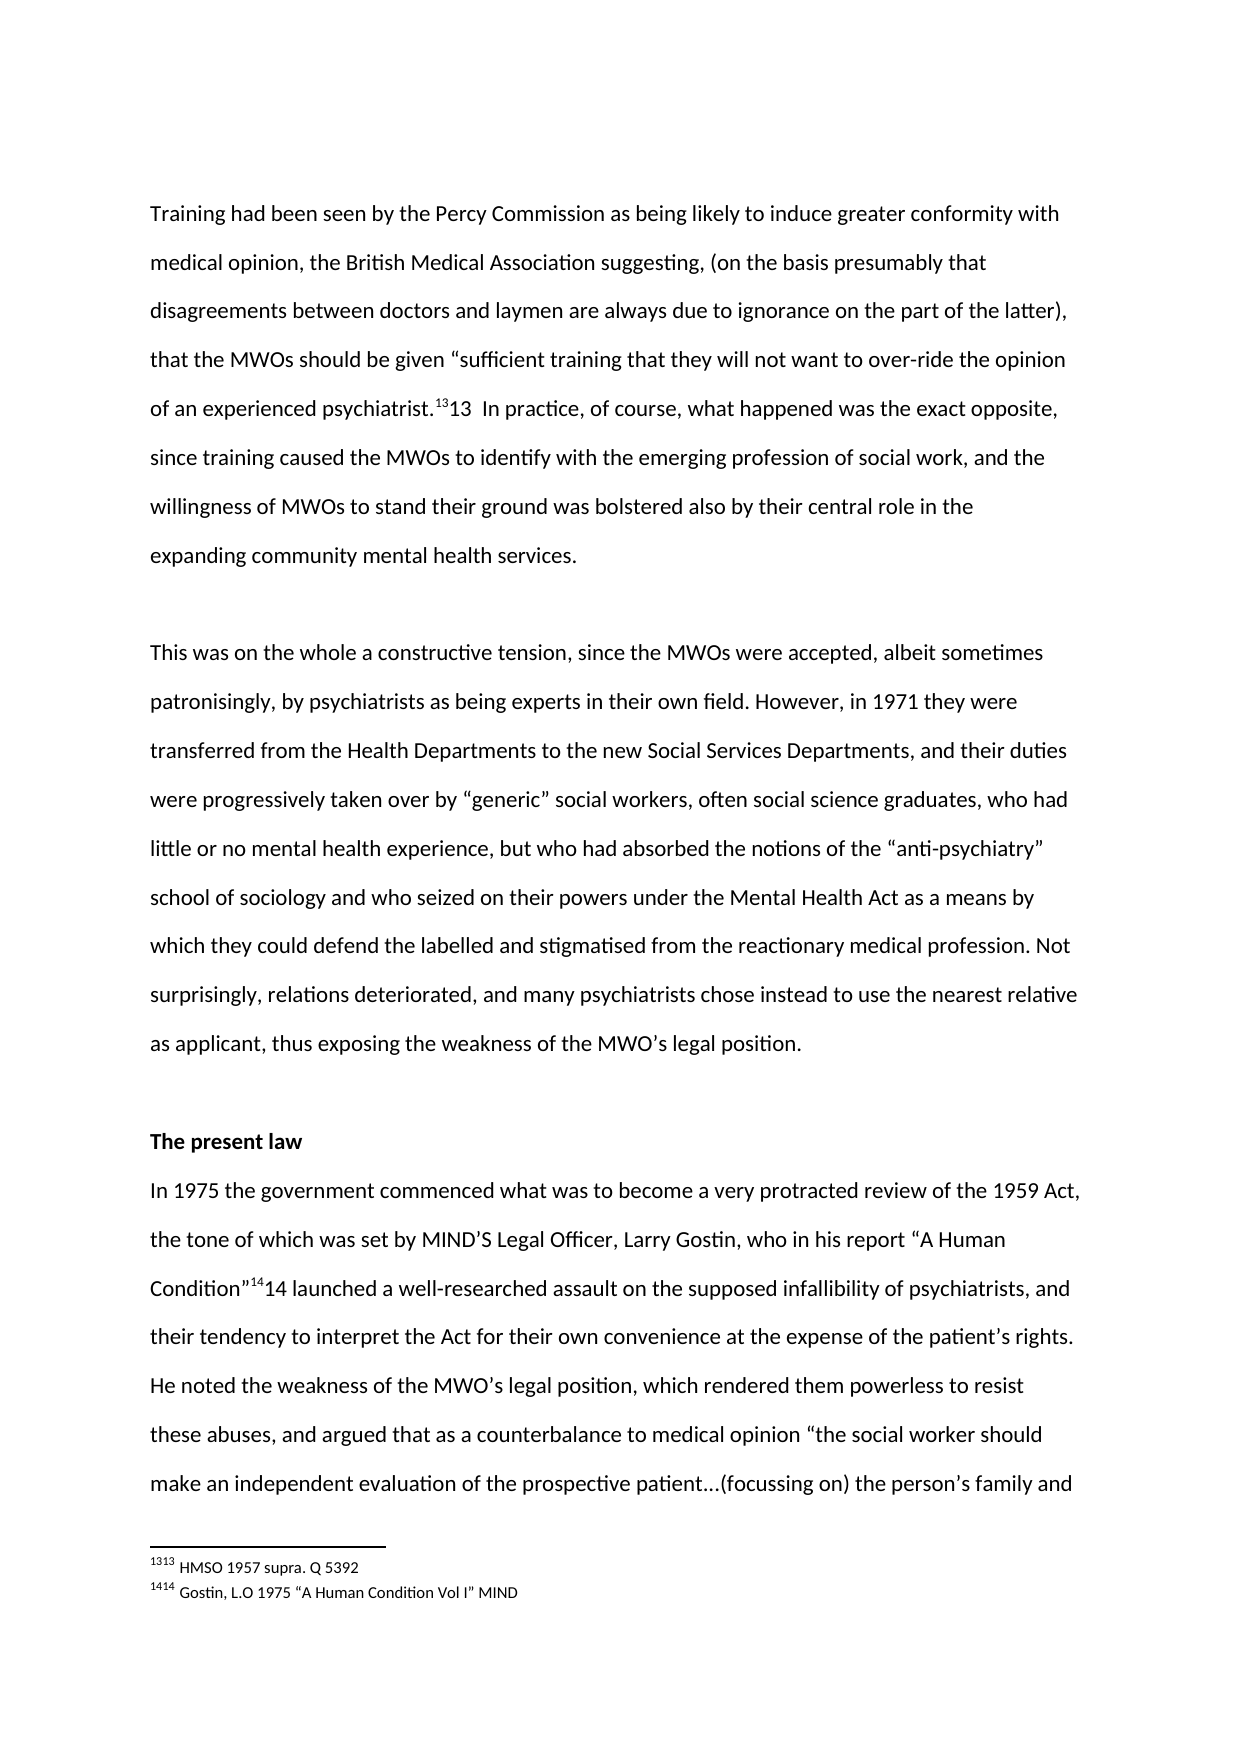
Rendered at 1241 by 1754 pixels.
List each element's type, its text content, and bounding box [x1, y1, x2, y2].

text were progressively taken over by “generic” social workers, often social science graduates, who had [150, 785, 1090, 813]
text surprisingly, relations deteriorated, and many psychiatrists chose instead to use the nearest relative [150, 981, 1090, 1008]
text that the MWOs should be given “sufficient training that they will not want to over-ride the opinion [150, 345, 1090, 373]
text these abuses, and argued that as a counterbalance to medical opinion “the social worker should [150, 1420, 1090, 1448]
text make an independent evaluation of the prospective patient...(focussing on) the person’s family and [150, 1469, 1090, 1497]
text Training had been seen by the Percy Commission as being likely to induce greater conformity with [150, 199, 1090, 227]
text patronisingly, by psychiatrists as being experts in their own field. However, in 1971 they were [150, 687, 1090, 715]
text In 1975 the government commenced what was to become a very protracted review of the 1959 Act, [150, 1176, 1090, 1204]
text medical opinion, the British Medical Association suggesting, (on the basis presumably that [150, 248, 1090, 276]
text willingness of MWOs to stand their ground was bolstered also by their central role in the [150, 492, 1090, 520]
text the tone of which was set by MIND’S Legal Officer, Larry Gostin, who in his report “A Human [150, 1225, 1090, 1253]
text little or no mental health experience, but who had absorbed the notions of the “anti-psychiatry” [150, 834, 1090, 862]
text disagreements between doctors and laymen are always due to ignorance on the part of the latter), [150, 297, 1090, 324]
text This was on the whole a constructive tension, since the MWOs were accepted, albeit sometimes [150, 638, 1090, 667]
text of an experienced psychiatrist.13 In practice, of course, what happened was the exact opposite, [150, 394, 1090, 422]
text expanding community mental health services. [150, 541, 1090, 569]
text as applicant, thus exposing the weakness of the MWO’s legal position. [150, 1029, 1090, 1057]
text which they could defend the labelled and stigmatised from the reactionary medical profession. Not [150, 932, 1090, 960]
text school of sociology and who seized on their powers under the Mental Health Act as a means by [150, 883, 1090, 911]
text transferred from the Health Departments to the new Social Services Departments, and their duties [150, 736, 1090, 764]
text He noted the weakness of the MWO’s legal position, which rendered them powerless to resist [150, 1371, 1090, 1399]
text their tendency to interpret the Act for their own convenience at the expense of the patient’s rights. [150, 1322, 1090, 1351]
text The present law [150, 1127, 1090, 1155]
text Condition”14 launched a well-researched assault on the supposed infallibility of psychiatrists, and [150, 1274, 1090, 1302]
text since training caused the MWOs to identify with the emerging profession of social work, and the [150, 443, 1090, 471]
